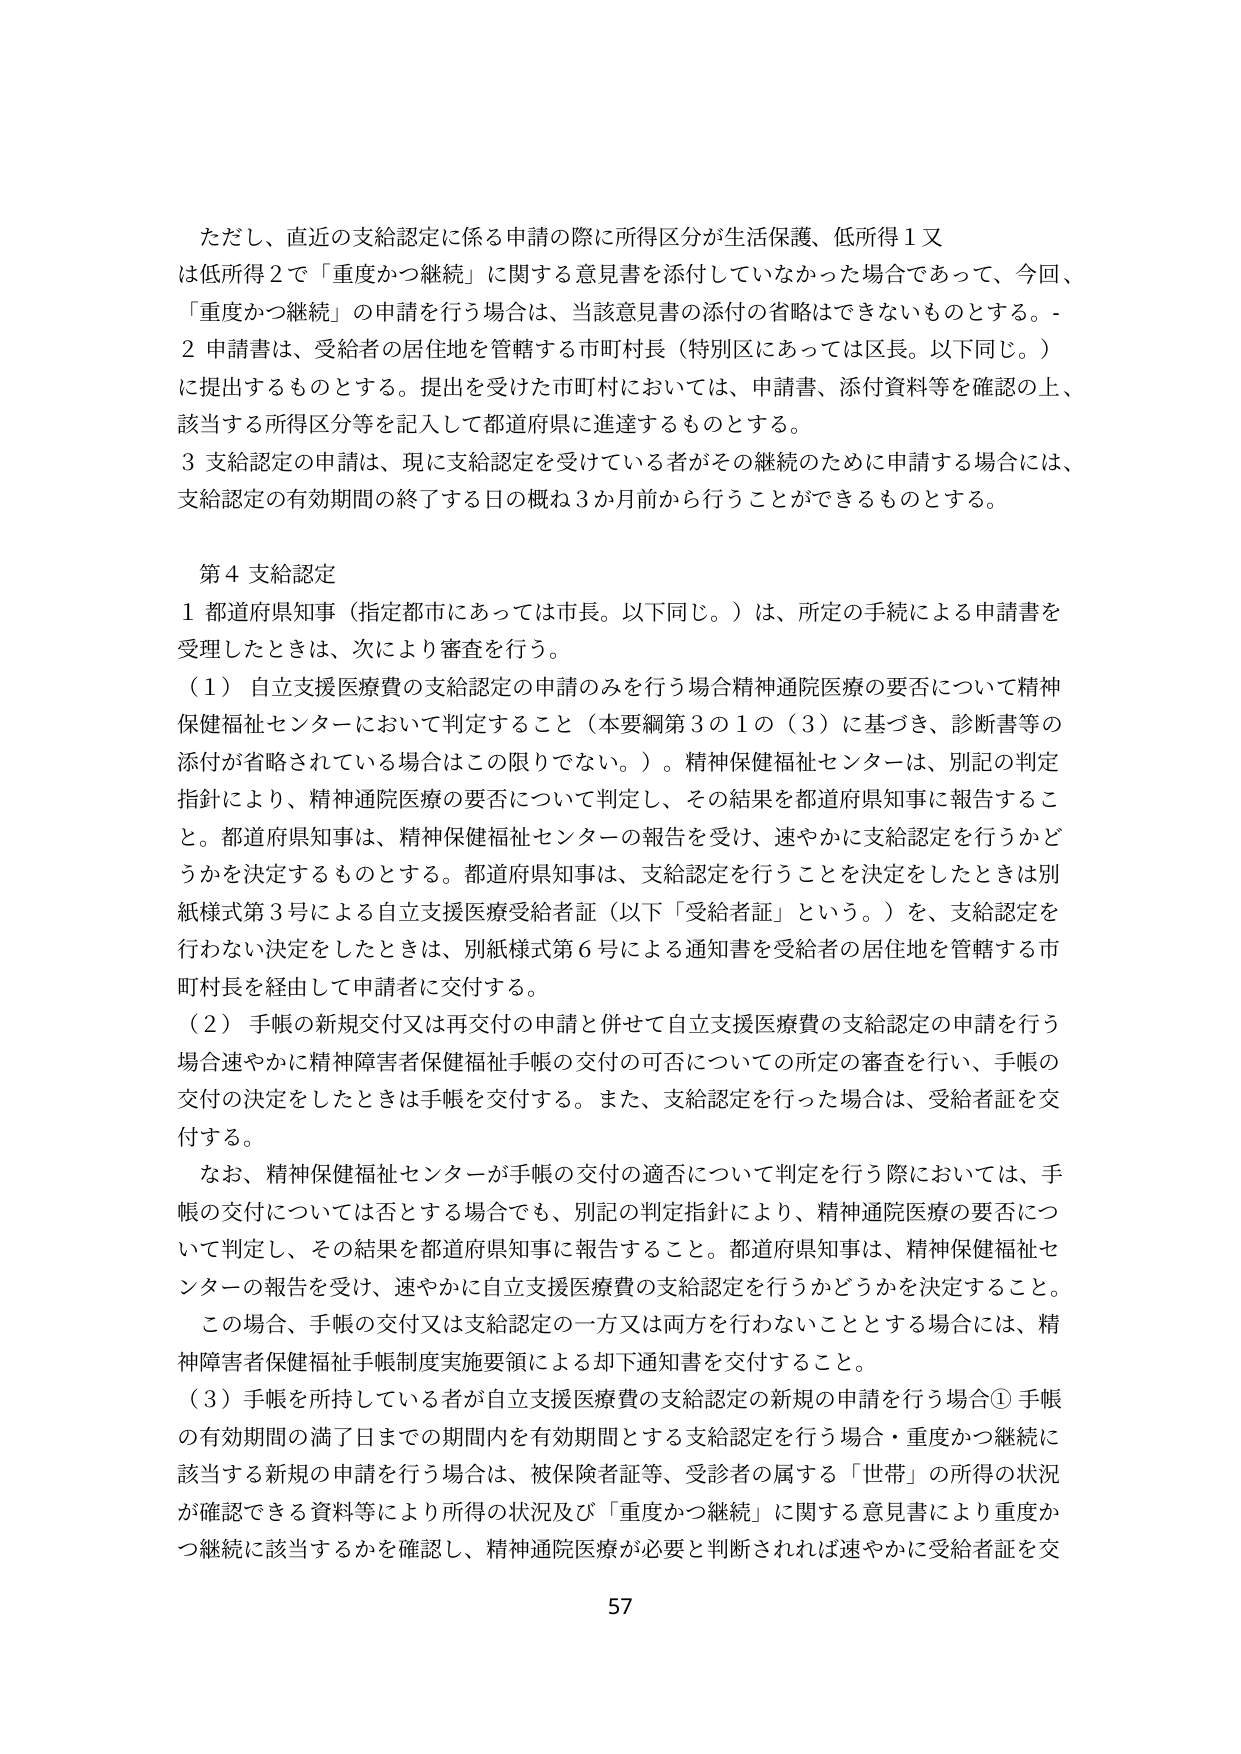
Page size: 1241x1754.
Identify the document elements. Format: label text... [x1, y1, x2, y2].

text ただし、直近の支給認定に係る申請の際に所得区分が生活保護、低所得１又 [177, 217, 1063, 254]
text なお、精神保健福祉センターが手帳の交付の適否について判定を行う際においては、手帳の交付については否とする場合でも、別記の判定指針により、精神通院医療の要否について判定し、その結果を都道府県知事に報告すること。都道府県知事は、精神保健福祉センターの報告を受け、速やかに自立支援医療費の支給認定を行うかどうかを決定すること。 [177, 1154, 1063, 1304]
text ３ 支給認定の申請は、現に支給認定を受けている者がその継続のために申請する場合には、支給認定の有効期間の終了する日の概ね３か月前から行うことができるものとする。 [177, 442, 1063, 517]
text （２） 手帳の新規交付又は再交付の申請と併せて自立支援医療費の支給認定の申請を行う場合速やかに精神障害者保健福祉手帳の交付の可否についての所定の審査を行い、手帳の交付の決定をしたときは手帳を交付する。また、支給認定を行った場合は、受給者証を交付する。 [177, 1004, 1063, 1154]
text ２ 申請書は、受給者の居住地を管轄する市町村長（特別区にあっては区長。以下同じ。）に提出するものとする。提出を受けた市町村においては、申請書、添付資料等を確認の上、該当する所得区分等を記入して都道府県に進達するものとする。 [177, 329, 1063, 442]
text この場合、手帳の交付又は支給認定の一方又は両方を行わないこととする場合には、精神障害者保健福祉手帳制度実施要領による却下通知書を交付すること。 [177, 1304, 1063, 1379]
text 第４ 支給認定 [177, 554, 1063, 592]
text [177, 1379, 1063, 1567]
text （１） 自立支援医療費の支給認定の申請のみを行う場合精神通院医療の要否について精神保健福祉センターにおいて判定すること（本要綱第３の１の（３）に基づき、診断書等の添付が省略されている場合はこの限りでない。）。精神保健福祉センターは、別記の判定指針により、精神通院医療の要否について判定し、その結果を都道府県知事に報告すること。都道府県知事は、精神保健福祉センターの報告を受け、速やかに支給認定を行うかどうかを決定するものとする。都道府県知事は、支給認定を行うことを決定をしたときは別紙様式第３号による自立支援医療受給者証（以下「受給者証」という。）を、支給認定を行わない決定をしたときは、別紙様式第６号による通知書を受給者の居住地を管轄する市町村長を経由して申請者に交付する。 [177, 667, 1063, 1004]
text は低所得２で「重度かつ継続」に関する意見書を添付していなかった場合であって、今回、「重度かつ継続」の申請を行う場合は、当該意見書の添付の省略はできないものとする。- [177, 254, 1063, 329]
text １ 都道府県知事（指定都市にあっては市長。以下同じ。）は、所定の手続による申請書を受理したときは、次により審査を行う。 [177, 592, 1063, 667]
